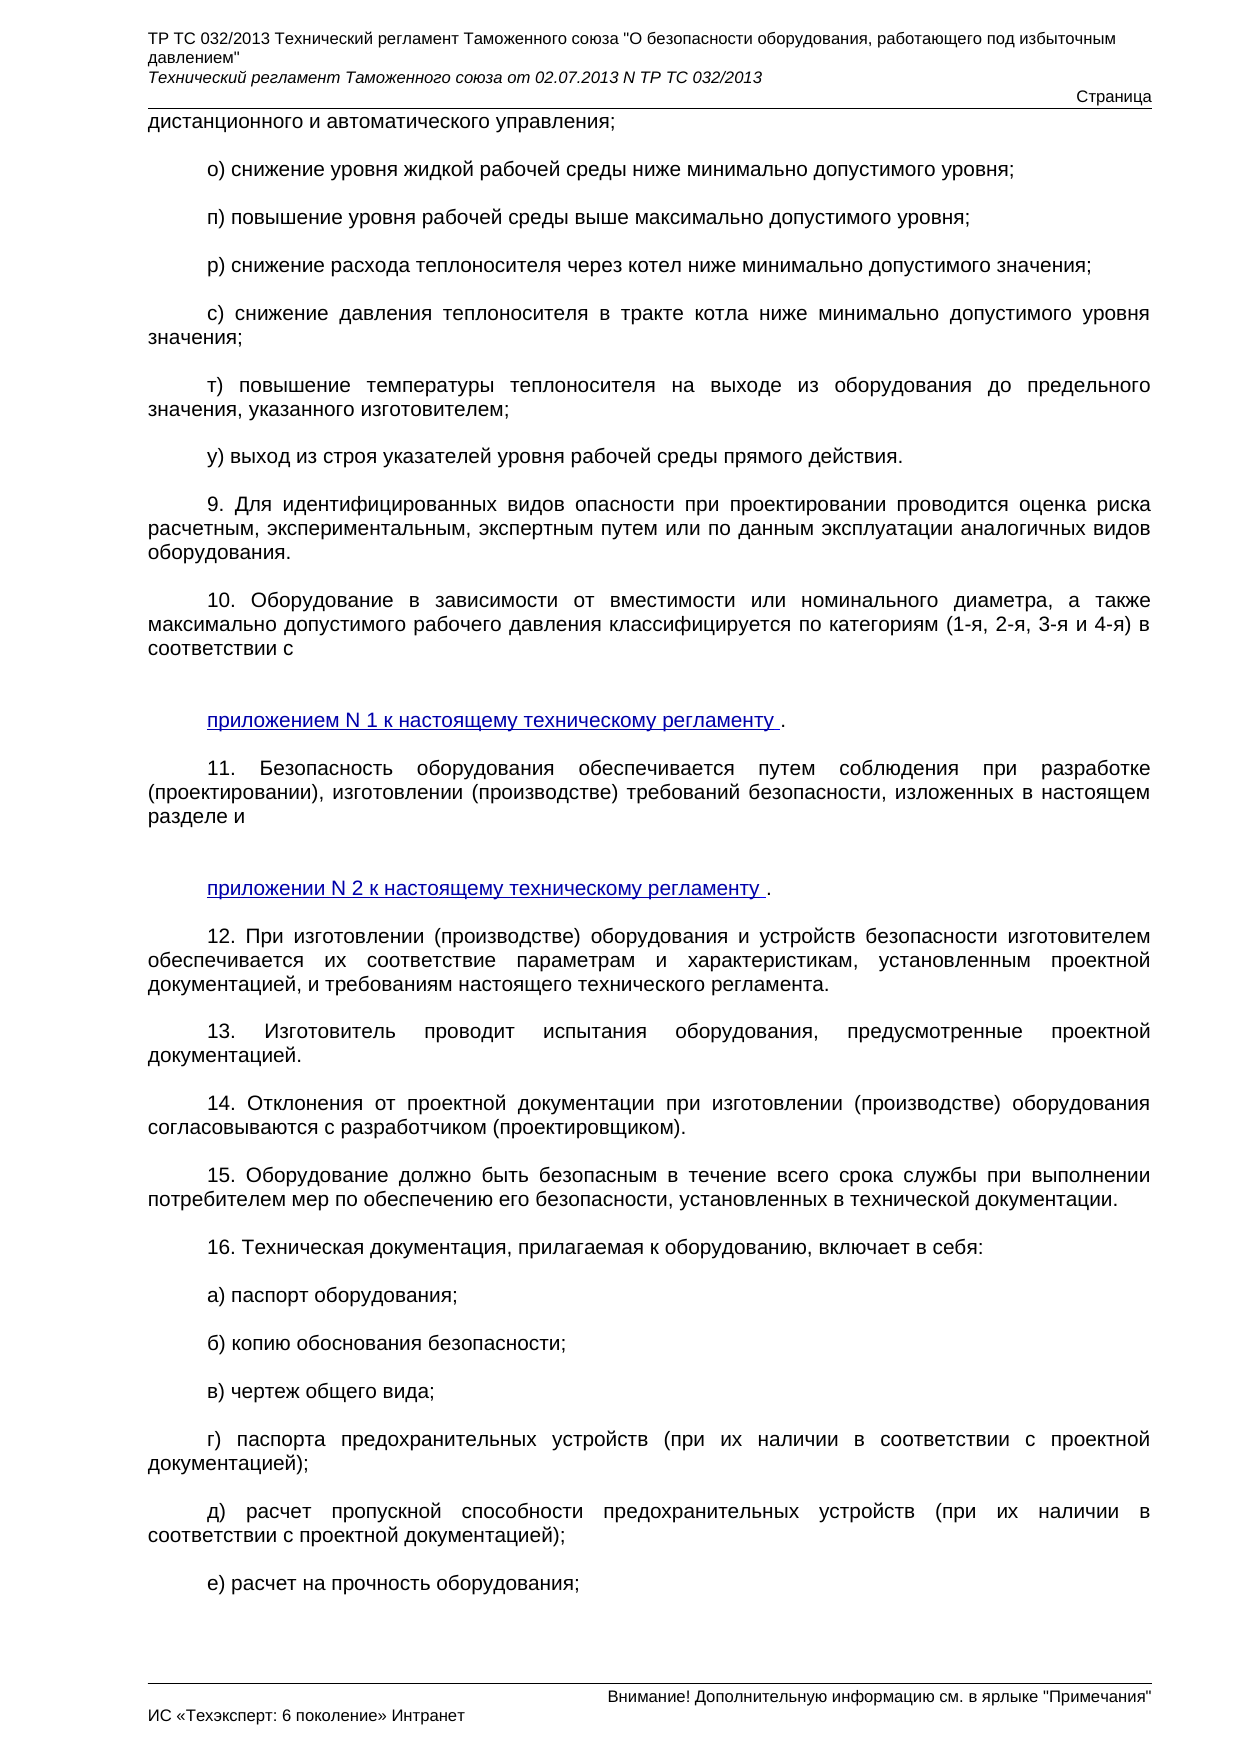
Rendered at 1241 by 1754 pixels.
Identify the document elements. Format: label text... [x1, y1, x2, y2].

text у) выход из строя указателей уровня рабочей среды прямого действия. [148, 444, 1152, 468]
text приложением N 1 к настоящему техническому регламенту . [148, 708, 1152, 732]
text 11. Безопасность оборудования обеспечивается путем соблюдения при разработке (проектировании), изготовлении (производстве) требований безопасности, изложенных в настоящем разделе и [148, 756, 1152, 828]
text т) повышение температуры теплоносителя на выходе из оборудования до предельного значения, указанного изготовителем; [148, 372, 1152, 420]
text в) чертеж общего вида; [148, 1379, 1152, 1403]
text 16. Техническая документация, прилагаемая к оборудованию, включает в себя: [148, 1235, 1152, 1259]
text р) снижение расхода теплоносителя через котел ниже минимально допустимого значения; [148, 253, 1152, 277]
text п) повышение уровня рабочей среды выше максимально допустимого уровня; [148, 205, 1152, 229]
text 14. Отклонения от проектной документации при изготовлении (производстве) оборудования согласовываются с разработчиком (проектировщиком). [148, 1091, 1152, 1139]
text 13. Изготовитель проводит испытания оборудования, предусмотренные проектной документацией. [148, 1019, 1152, 1067]
text о) снижение уровня жидкой рабочей среды ниже минимально допустимого уровня; [148, 157, 1152, 181]
text 15. Оборудование должно быть безопасным в течение всего срока службы при выполнении потребителем мер по обеспечению его безопасности, установленных в технической документации. [148, 1163, 1152, 1211]
text е) расчет на прочность оборудования; [148, 1570, 1152, 1594]
text 9. Для идентифицированных видов опасности при проектировании проводится оценка риска расчетным, экспериментальным, экспертным путем или по данным эксплуатации аналогичных видов оборудования. [148, 492, 1152, 564]
text а) паспорт оборудования; [148, 1283, 1152, 1307]
text б) копию обоснования безопасности; [148, 1331, 1152, 1355]
text с) снижение давления теплоносителя в тракте котла ниже минимально допустимого уровня значения; [148, 301, 1152, 348]
text г) паспорта предохранительных устройств (при их наличии в соответствии с проектной документацией); [148, 1427, 1152, 1474]
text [148, 109, 1152, 133]
text д) расчет пропускной способности предохранительных устройств (при их наличии в соответствии с проектной документацией); [148, 1498, 1152, 1546]
text 10. Оборудование в зависимости от вместимости или номинального диаметра, а также максимально допустимого рабочего давления классифицируется по категориям (1-я, 2-я, 3-я и 4-я) в соответствии с [148, 588, 1152, 660]
text приложении N 2 к настоящему техническому регламенту . [148, 876, 1152, 899]
text 12. При изготовлении (производстве) оборудования и устройств безопасности изготовителем обеспечивается их соответствие параметрам и характеристикам, установленным проектной документацией, и требованиям настоящего технического регламента. [148, 923, 1152, 995]
